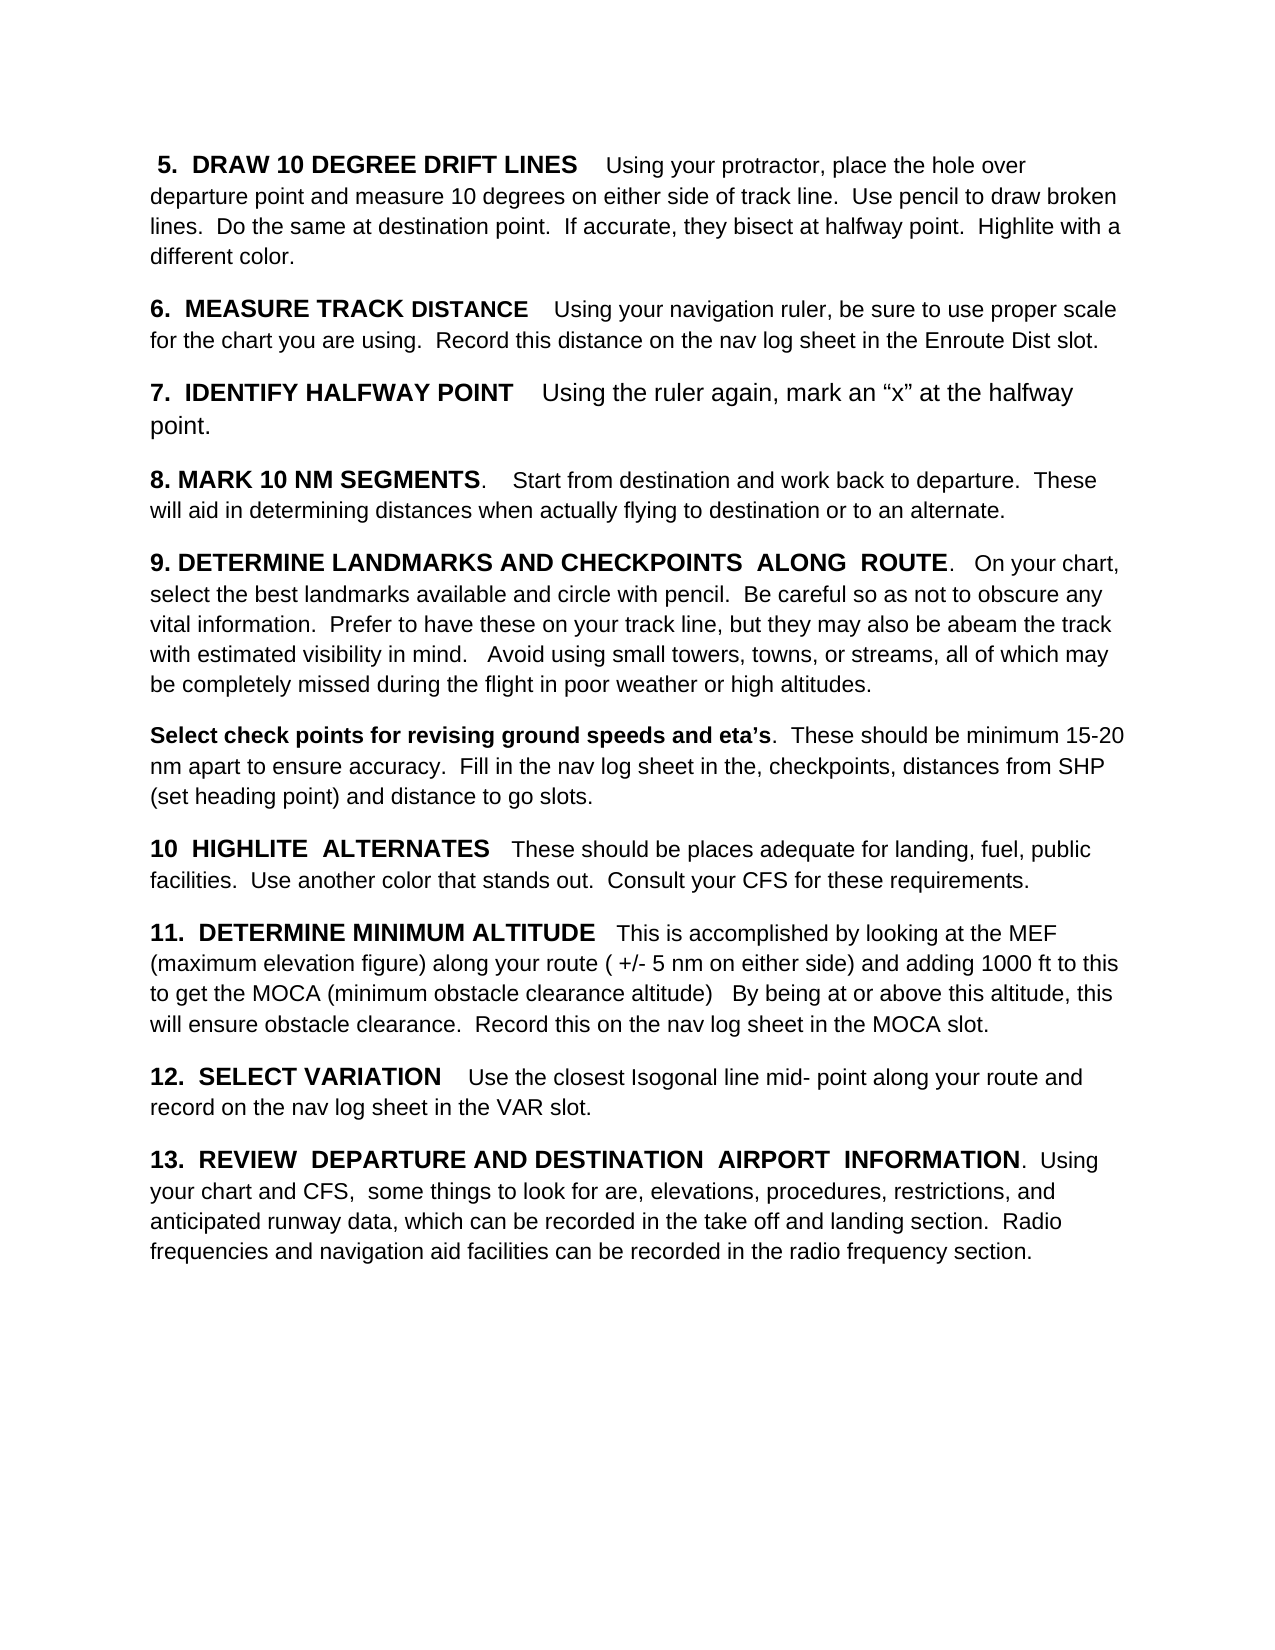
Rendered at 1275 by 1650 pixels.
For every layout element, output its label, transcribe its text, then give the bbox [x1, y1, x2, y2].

text 5. DRAW 10 DEGREE DRIFT LINES Using your protractor, place the hole over departure point and measure 10 degrees on either side of track line. Use pencil to draw broken lines. Do the same at destination point. If accurate, they bisect at halfway point. Highlite with a different color. [150, 150, 1125, 269]
text 13. REVIEW DEPARTURE AND DESTINATION AIRPORT INFORMATION. Using your chart and CFS, some things to look for are, elevations, procedures, restrictions, and anticipated runway data, which can be recorded in the take off and landing section. Radio frequencies and navigation aid facilities can be recorded in the radio frequency section. [150, 1145, 1125, 1265]
text 7. IDENTIFY HALFWAY POINT Using the ruler again, mark an “x” at the halfway point. [150, 378, 1125, 439]
text 9. DETERMINE LANDMARKS AND CHECKPOINTS ALONG ROUTE. On your chart, select the best landmarks available and circle with pencil. Be careful so as not to obscure any vital information. Prefer to have these on your track line, but they may also be abeam the track with estimated visibility in mind. Avoid using small towers, towns, or streams, all of which may be completely missed during the flight in poor weather or high altitudes. [150, 548, 1125, 698]
text Select check points for revising ground speeds and eta’s. These should be minimum 15-20 nm apart to ensure accuracy. Fill in the nav log sheet in the, checkpoints, distances from SHP (set heading point) and distance to go slots. [150, 722, 1125, 809]
text 11. DETERMINE MINIMUM ALTITUDE This is accomplished by looking at the MEF (maximum elevation figure) along your route ( +/- 5 nm on either side) and adding 1000 ft to this to get the MOCA (minimum obstacle clearance altitude) By being at or above this altitude, this will ensure obstacle clearance. Record this on the nav log sheet in the MOCA slot. [150, 918, 1125, 1037]
text 10 HIGHLITE ALTERNATES These should be places adequate for landing, fuel, public facilities. Use another color that stands out. Consult your CFS for these requirements. [150, 834, 1125, 893]
text 8. MARK 10 NM SEGMENTS. Start from destination and work back to departure. These will aid in determining distances when actually flying to destination or to an alternate. [150, 464, 1125, 523]
text 12. SELECT VARIATION Use the closest Isogonal line mid- point along your route and record on the nav log sheet in the VAR slot. [150, 1062, 1125, 1121]
text 6. MEASURE TRACK DISTANCE Using your navigation ruler, be sure to use proper scale for the chart you are using. Record this distance on the nav log sheet in the Enroute Dist slot. [150, 294, 1125, 353]
